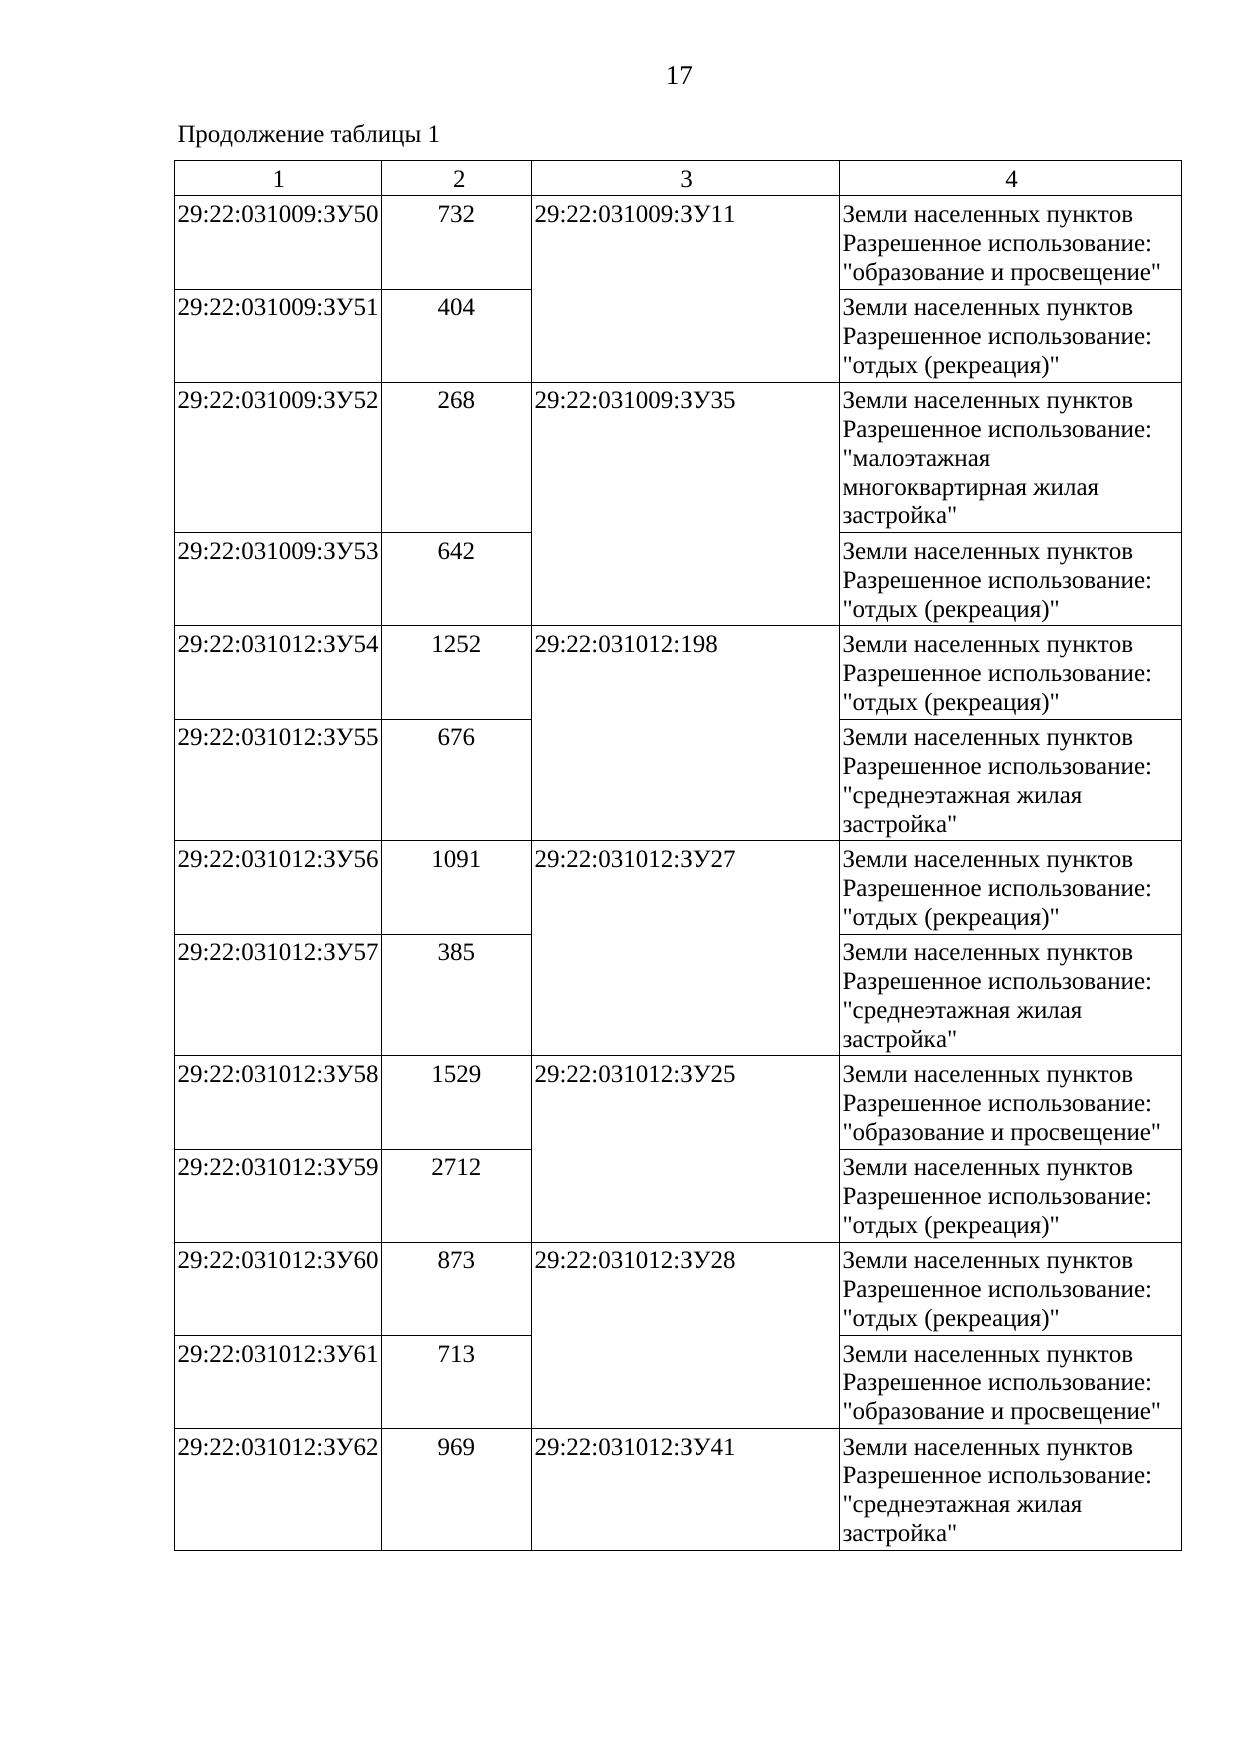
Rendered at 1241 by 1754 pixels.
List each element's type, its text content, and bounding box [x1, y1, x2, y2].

table_cell 1252 [382, 626, 531, 718]
table_cell 29:22:031012:ЗУ62 [175, 1429, 381, 1550]
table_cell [840, 196, 1181, 288]
table_header 1 [175, 161, 381, 195]
table_cell 29:22:031009:ЗУ52 [175, 383, 381, 532]
table_cell Земли населенных пунктов Разрешенное использование: "отдых (рекреация)" [840, 1243, 1181, 1335]
table_cell 29:22:031012:ЗУ41 [532, 1429, 839, 1550]
table_cell Земли населенных пунктов Разрешенное использование: "отдых (рекреация)" [840, 533, 1181, 625]
table_cell 676 [382, 720, 531, 840]
table_cell 2712 [382, 1150, 531, 1242]
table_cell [840, 1429, 1181, 1550]
table_cell Земли населенных пунктов Разрешенное использование: "отдых (рекреация)" [840, 626, 1181, 718]
table_cell 1529 [382, 1056, 531, 1148]
table_cell Земли населенных пунктов Разрешенное использование: "отдых (рекреация)" [840, 841, 1181, 933]
table_cell 29:22:031009:ЗУ50 [175, 196, 381, 288]
table_cell 29:22:031009:ЗУ51 [175, 290, 381, 382]
table_cell 29:22:031012:ЗУ59 [175, 1150, 381, 1242]
table_cell 713 [382, 1336, 531, 1428]
table_cell 385 [382, 935, 531, 1055]
table_cell 969 [382, 1429, 531, 1550]
table_cell Земли населенных пунктов Разрешенное использование: "образование и просвещение" [840, 1336, 1181, 1428]
table_cell 29:22:031012:ЗУ54 [175, 626, 381, 718]
table_cell 732 [382, 196, 531, 288]
table_cell 29:22:031009:ЗУ11 [532, 196, 839, 382]
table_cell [840, 290, 1181, 382]
table_cell 29:22:031012:ЗУ27 [532, 841, 839, 1055]
table_header 4 [840, 161, 1181, 195]
table_cell 642 [382, 533, 531, 625]
table_cell Земли населенных пунктов Разрешенное использование: "образование и просвещение" [840, 1056, 1181, 1148]
table_cell 29:22:031012:ЗУ60 [175, 1243, 381, 1335]
table_cell 268 [382, 383, 531, 532]
table_cell 29:22:031012:ЗУ55 [175, 720, 381, 840]
table_cell 29:22:031012:ЗУ61 [175, 1336, 381, 1428]
table_cell 29:22:031012:ЗУ56 [175, 841, 381, 933]
table_header 2 [382, 161, 531, 195]
table_cell Земли населенных пунктов Разрешенное использование: "отдых (рекреация)" [840, 1150, 1181, 1242]
table_cell 404 [382, 290, 531, 382]
table_cell 29:22:031012:ЗУ25 [532, 1056, 839, 1242]
table_cell Земли населенных пунктов Разрешенное использование: "малоэтажная многоквартирная жилая застройка" [840, 383, 1181, 532]
table_cell 29:22:031012:198 [532, 626, 839, 840]
table_cell 873 [382, 1243, 531, 1335]
table_cell 29:22:031009:ЗУ35 [532, 383, 839, 625]
table_header 3 [532, 161, 839, 195]
table_cell Земли населенных пунктов Разрешенное использование: "среднеэтажная жилая застройка" [840, 935, 1181, 1055]
table_cell 29:22:031012:ЗУ57 [175, 935, 381, 1055]
table_cell Земли населенных пунктов Разрешенное использование: "среднеэтажная жилая застройка" [840, 720, 1181, 840]
table_cell 29:22:031012:ЗУ28 [532, 1243, 839, 1428]
table_cell 29:22:031012:ЗУ58 [175, 1056, 381, 1148]
text Продолжение таблицы 1 [177, 119, 1181, 148]
table_cell 29:22:031009:ЗУ53 [175, 533, 381, 625]
table_cell 1091 [382, 841, 531, 933]
